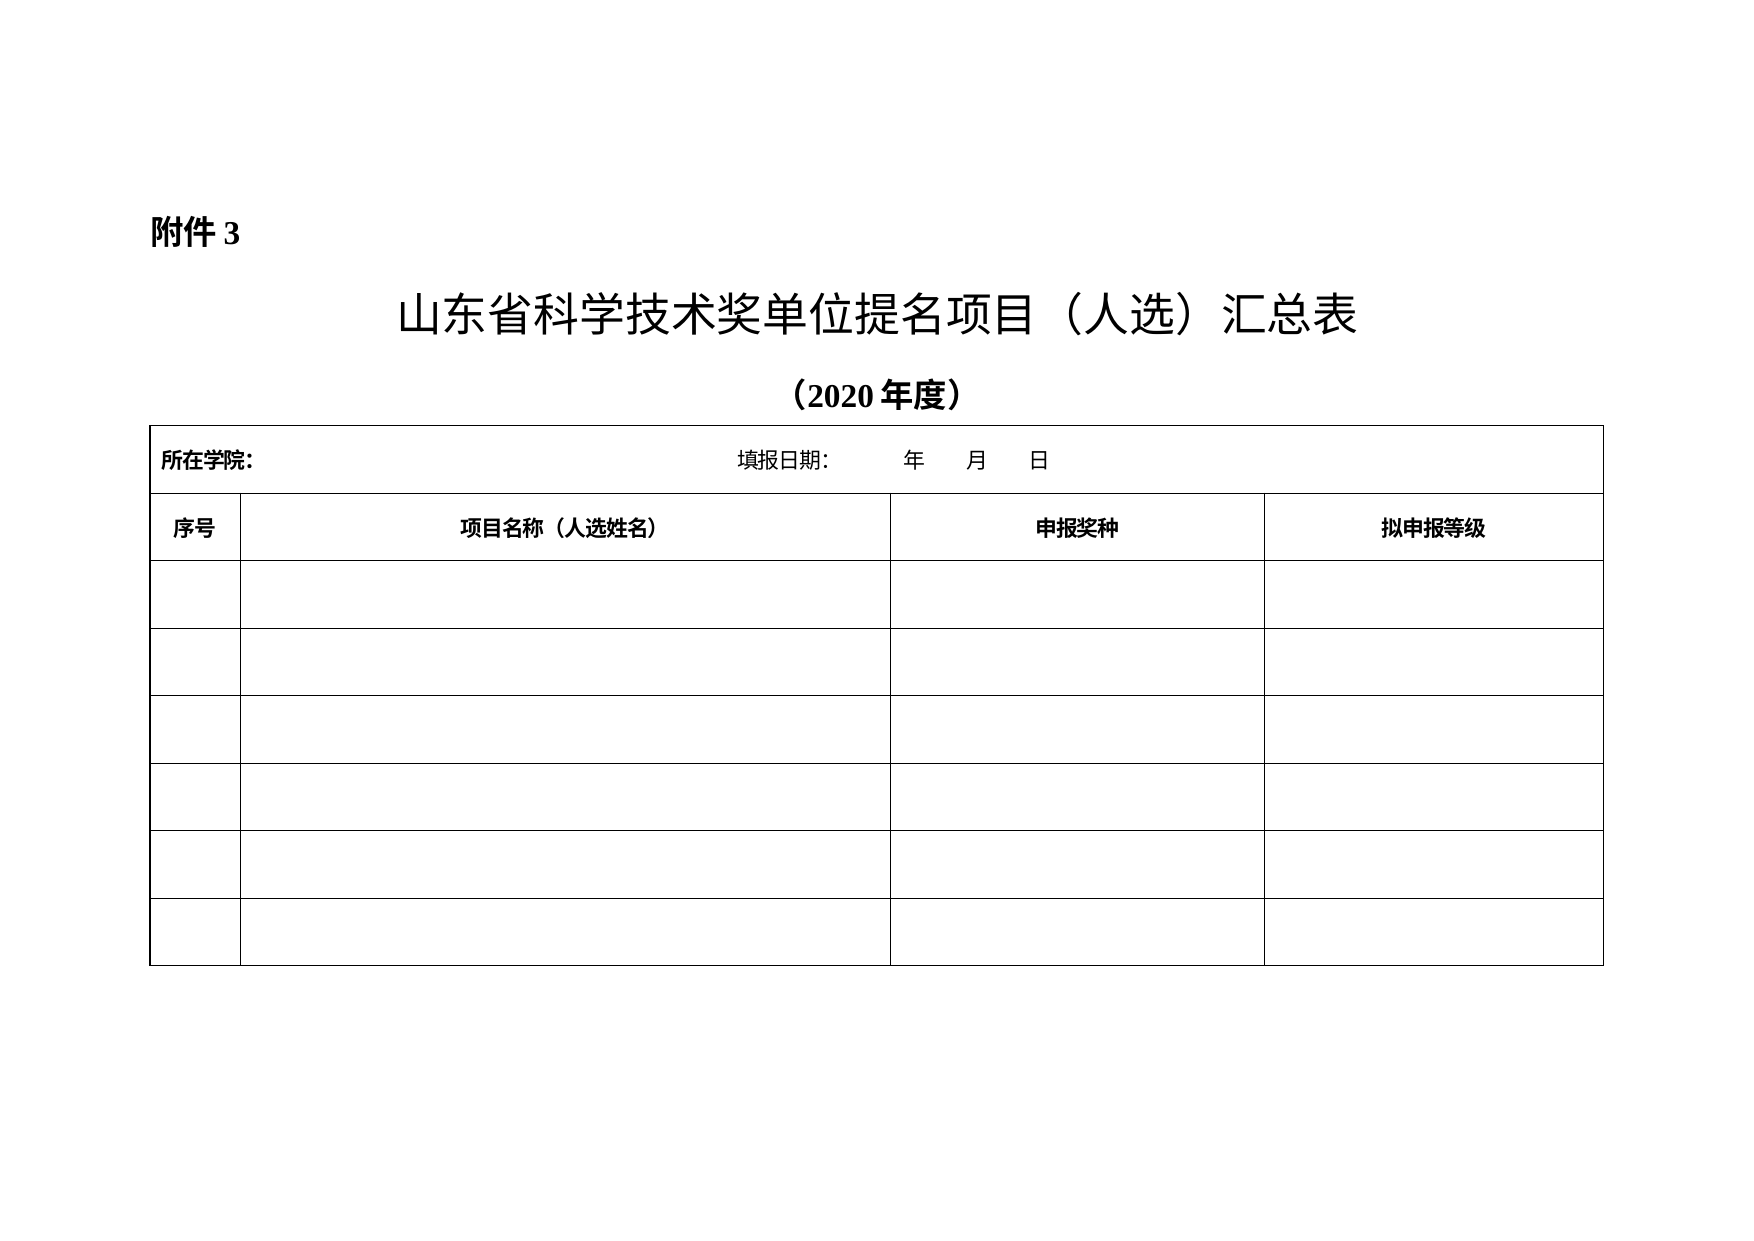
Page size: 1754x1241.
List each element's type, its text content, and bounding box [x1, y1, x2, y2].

table_cell [151, 831, 240, 898]
table_cell [151, 696, 240, 763]
table_cell [891, 831, 1264, 898]
table_cell [241, 696, 890, 763]
text （2020年度） [150, 360, 1604, 425]
table_cell [151, 764, 240, 830]
table_cell [151, 561, 240, 628]
table_cell [891, 696, 1264, 763]
table_cell [241, 764, 890, 830]
table_cell [891, 899, 1264, 965]
table_cell [891, 764, 1264, 830]
table_cell 拟申报等级 [1265, 494, 1603, 560]
table_cell [151, 899, 240, 965]
table_cell [241, 899, 890, 965]
table_cell [1265, 831, 1603, 898]
table_cell 项目名称（人选姓名） [241, 494, 890, 560]
table_cell [241, 629, 890, 695]
table_cell [1265, 629, 1603, 695]
text 附件3 [150, 198, 1604, 263]
table_cell [1265, 899, 1603, 965]
table_cell [891, 561, 1264, 628]
table_cell 序号 [151, 494, 240, 560]
table_header 所在学院： 填报日期： 年 月 日 [151, 426, 1603, 493]
table_cell 申报奖种 [891, 494, 1264, 560]
table_cell [241, 561, 890, 628]
table_cell [151, 629, 240, 695]
table_cell [1265, 764, 1603, 830]
table_cell [891, 629, 1264, 695]
text 山东省科学技术奖单位提名项目（人选）汇总表 [150, 263, 1604, 360]
table_cell [1265, 561, 1603, 628]
table_cell [1265, 696, 1603, 763]
table_cell [241, 831, 890, 898]
